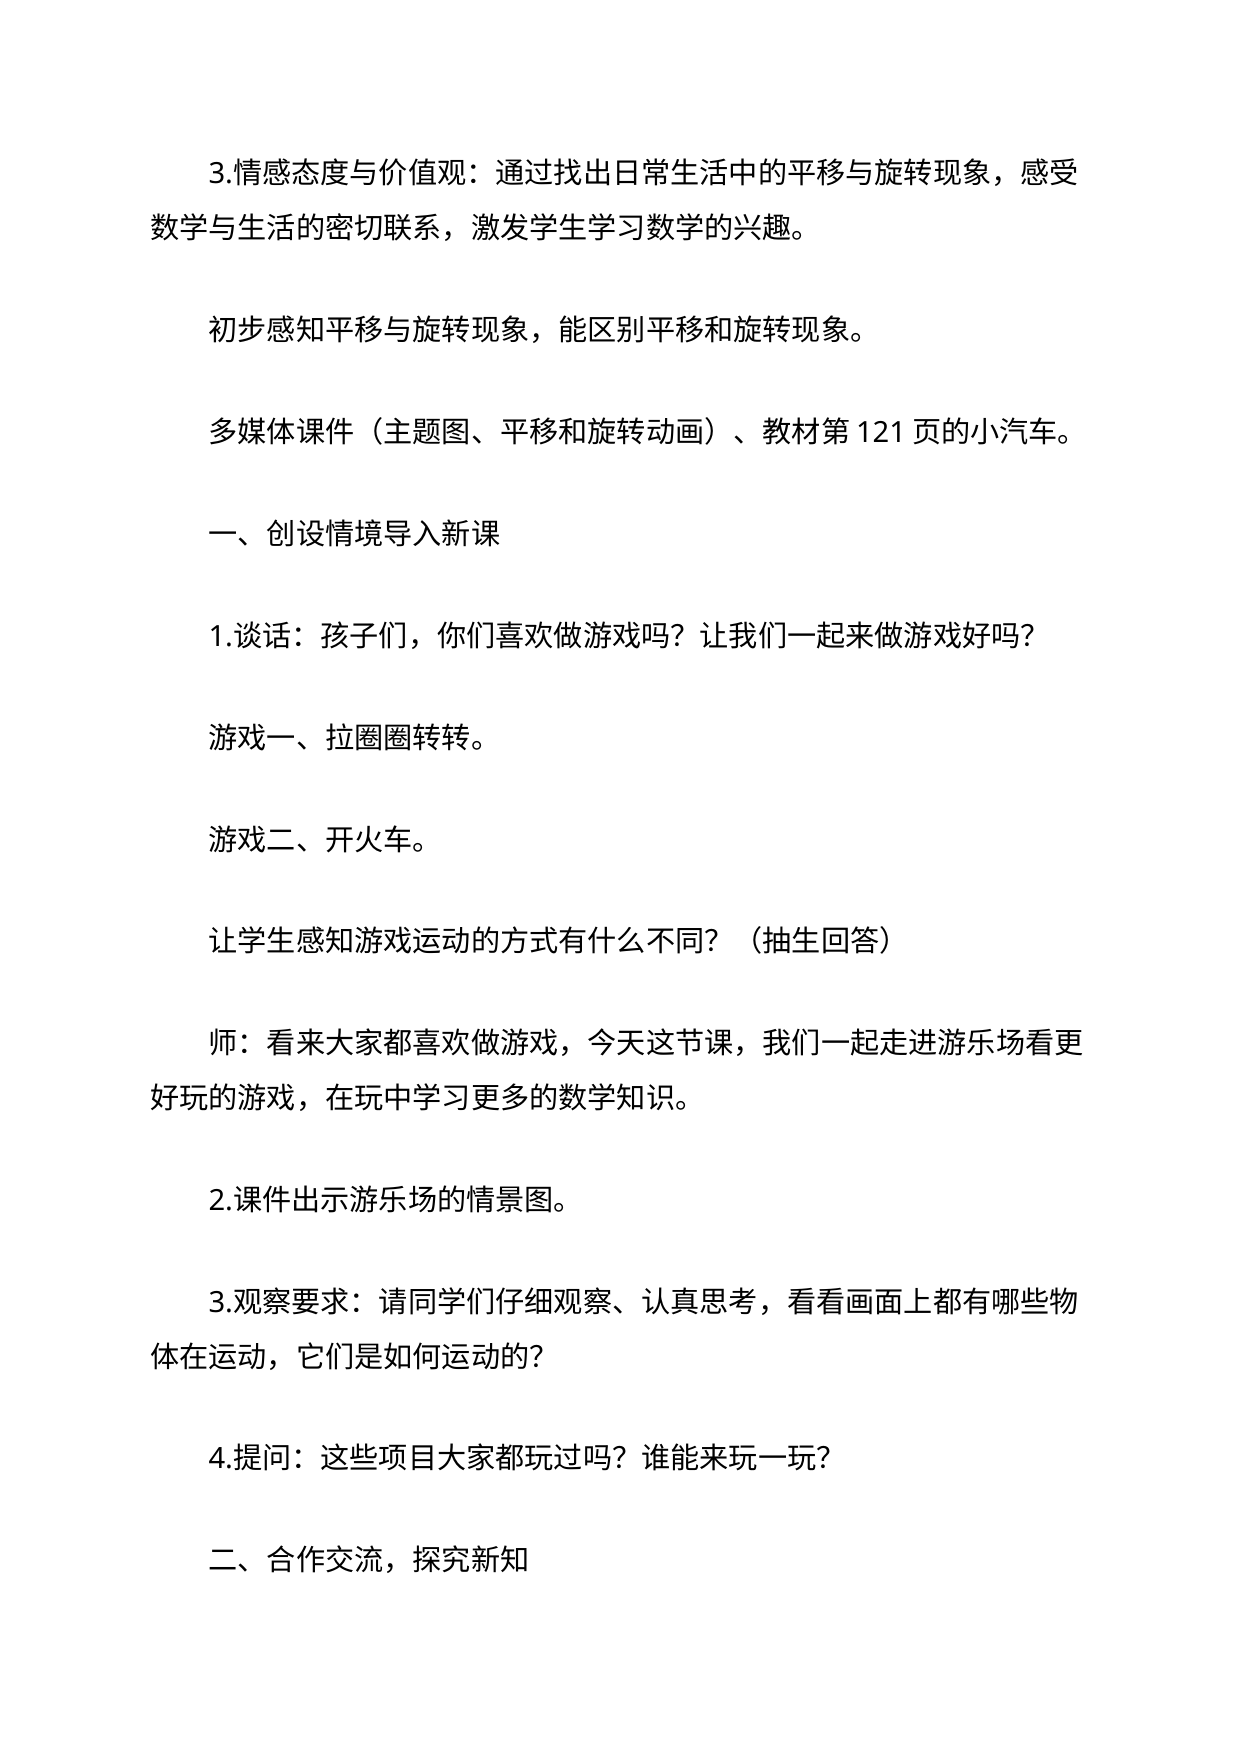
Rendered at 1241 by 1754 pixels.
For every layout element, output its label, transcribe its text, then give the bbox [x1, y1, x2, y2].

text 二、合作交流，探究新知 [150, 1537, 1090, 1579]
text 游戏二、开火车。 [150, 816, 1090, 858]
text 1.谈话：孩子们，你们喜欢做游戏吗？让我们一起来做游戏好吗？ [150, 612, 1090, 655]
text 游戏一、拉圈圈转转。 [150, 714, 1090, 757]
text 初步感知平移与旋转现象，能区别平移和旋转现象。 [150, 307, 1090, 349]
text 3.观察要求：请同学们仔细观察、认真思考，看看画面上都有哪些物体在运动，它们是如何运动的？ [150, 1278, 1090, 1376]
text 2.课件出示游乐场的情景图。 [150, 1176, 1090, 1219]
text 一、创设情境导入新课 [150, 511, 1090, 553]
text 让学生感知游戏运动的方式有什么不同？（抽生回答） [150, 918, 1090, 960]
text 多媒体课件（主题图、平移和旋转动画）、教材第121页的小汽车。 [150, 408, 1090, 451]
text 师：看来大家都喜欢做游戏，今天这节课，我们一起走进游乐场看更好玩的游戏，在玩中学习更多的数学知识。 [150, 1019, 1090, 1117]
text 3.情感态度与价值观：通过找出日常生活中的平移与旋转现象，感受数学与生活的密切联系，激发学生学习数学的兴趣。 [150, 150, 1090, 247]
text 4.提问：这些项目大家都玩过吗？谁能来玩一玩？ [150, 1435, 1090, 1477]
